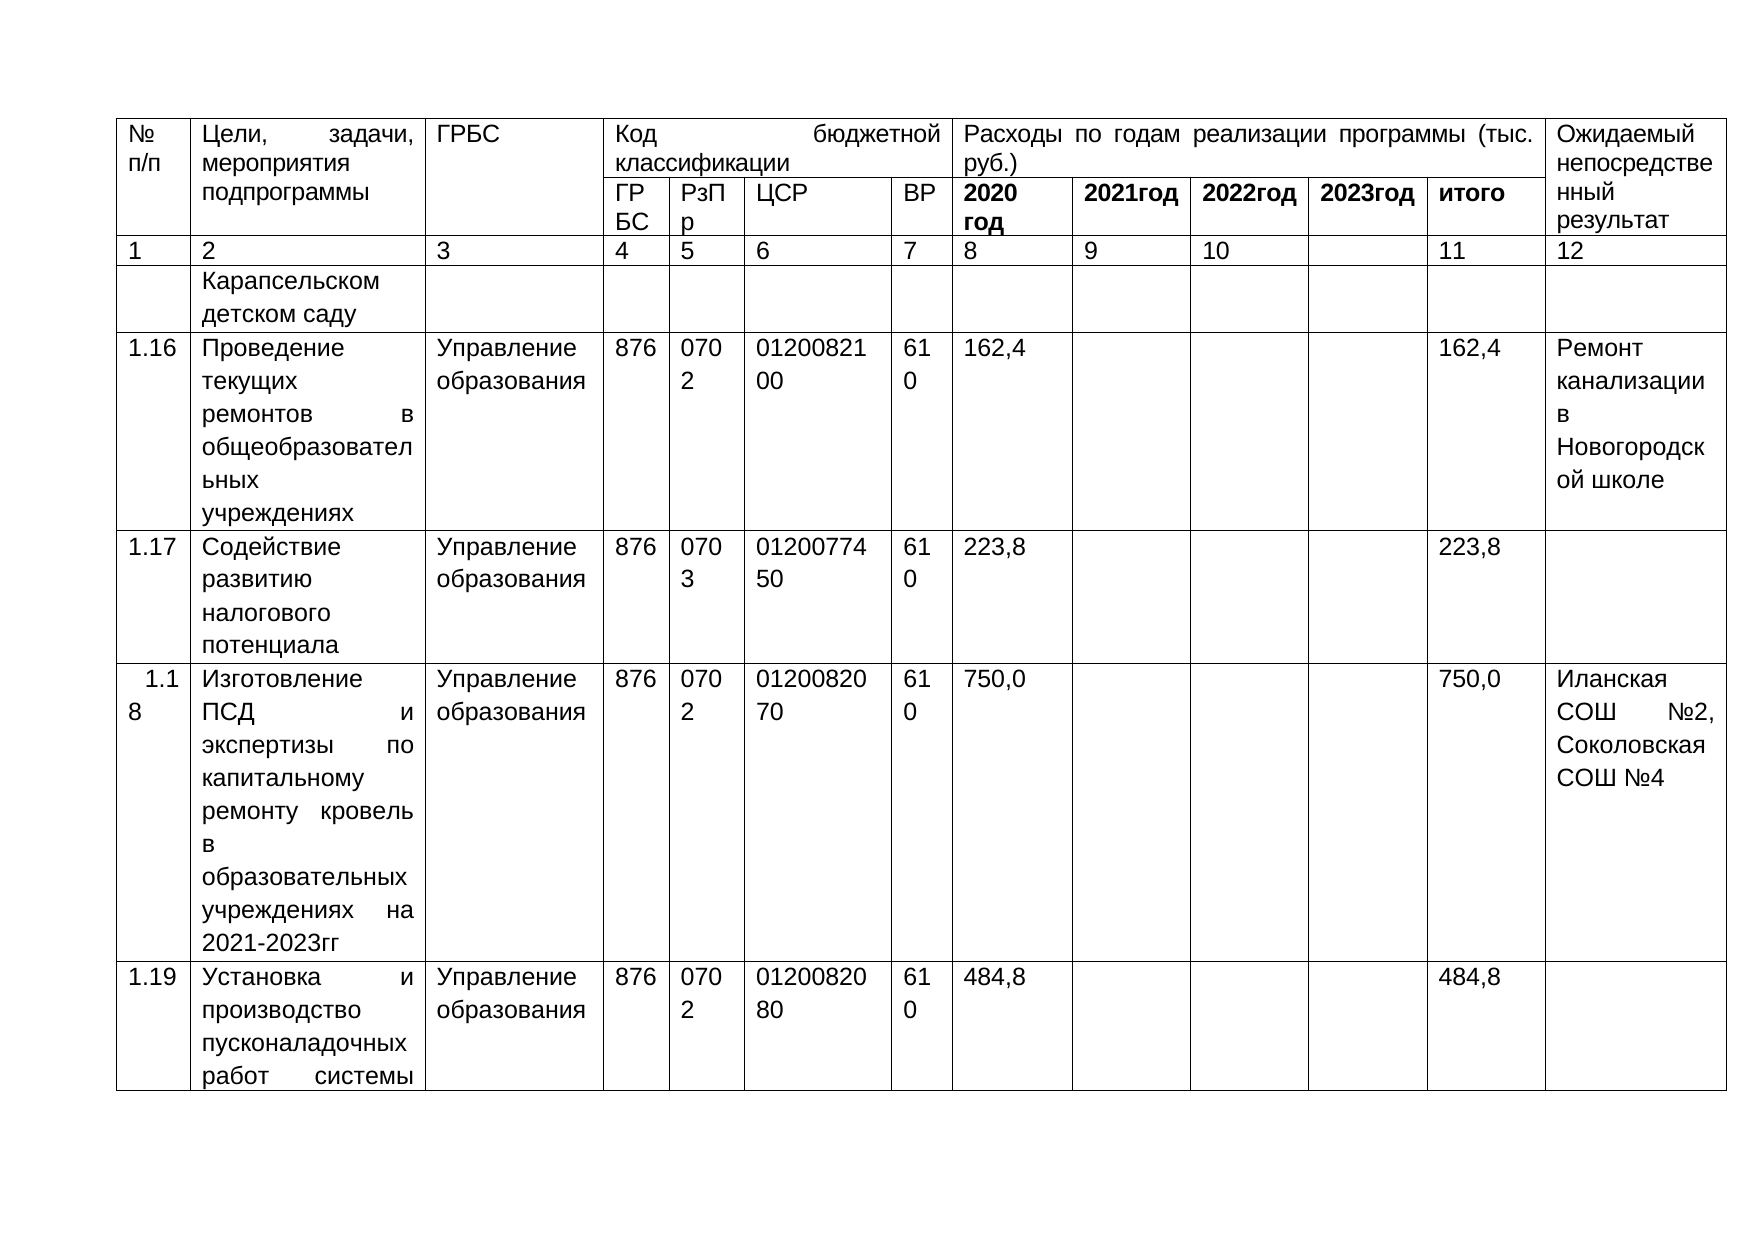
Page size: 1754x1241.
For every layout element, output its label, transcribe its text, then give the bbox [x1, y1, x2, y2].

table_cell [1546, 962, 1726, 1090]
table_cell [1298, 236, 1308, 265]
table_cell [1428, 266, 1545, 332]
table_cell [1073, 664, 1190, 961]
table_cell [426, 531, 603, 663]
table_cell ЦСР [745, 178, 891, 235]
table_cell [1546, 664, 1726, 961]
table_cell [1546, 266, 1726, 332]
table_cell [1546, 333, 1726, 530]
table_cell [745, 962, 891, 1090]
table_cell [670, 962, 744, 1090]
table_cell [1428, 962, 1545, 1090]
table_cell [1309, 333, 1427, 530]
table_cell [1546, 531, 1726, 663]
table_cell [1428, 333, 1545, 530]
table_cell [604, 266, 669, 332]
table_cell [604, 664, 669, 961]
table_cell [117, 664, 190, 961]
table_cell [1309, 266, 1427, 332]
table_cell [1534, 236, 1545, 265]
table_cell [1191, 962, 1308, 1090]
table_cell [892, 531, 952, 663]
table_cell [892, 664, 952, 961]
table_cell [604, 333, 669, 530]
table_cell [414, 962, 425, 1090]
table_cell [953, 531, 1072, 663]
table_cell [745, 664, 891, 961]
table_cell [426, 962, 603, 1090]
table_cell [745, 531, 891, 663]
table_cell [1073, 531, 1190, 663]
table_header ГРБС [426, 119, 603, 235]
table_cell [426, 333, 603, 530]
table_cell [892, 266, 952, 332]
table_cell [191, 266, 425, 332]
table_cell 2022год [1191, 178, 1308, 235]
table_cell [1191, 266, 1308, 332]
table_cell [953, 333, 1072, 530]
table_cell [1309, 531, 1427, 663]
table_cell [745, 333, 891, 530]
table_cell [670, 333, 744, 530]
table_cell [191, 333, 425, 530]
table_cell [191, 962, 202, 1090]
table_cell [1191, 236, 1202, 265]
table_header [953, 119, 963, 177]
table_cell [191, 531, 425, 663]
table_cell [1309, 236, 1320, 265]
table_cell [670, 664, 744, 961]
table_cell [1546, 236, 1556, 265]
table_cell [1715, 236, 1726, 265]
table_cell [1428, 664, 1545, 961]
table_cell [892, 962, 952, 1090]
table_header Цели, задачи, мероприятия подпрограммы [191, 119, 425, 235]
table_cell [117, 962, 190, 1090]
table_cell 2023год [1309, 178, 1427, 235]
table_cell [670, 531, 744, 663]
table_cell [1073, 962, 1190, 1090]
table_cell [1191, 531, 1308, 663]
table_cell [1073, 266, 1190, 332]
table_cell ВР [892, 178, 952, 235]
table_cell итого [1428, 178, 1545, 235]
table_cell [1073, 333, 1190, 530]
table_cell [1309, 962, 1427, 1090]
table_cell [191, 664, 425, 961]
table_cell 2021год [1073, 178, 1190, 235]
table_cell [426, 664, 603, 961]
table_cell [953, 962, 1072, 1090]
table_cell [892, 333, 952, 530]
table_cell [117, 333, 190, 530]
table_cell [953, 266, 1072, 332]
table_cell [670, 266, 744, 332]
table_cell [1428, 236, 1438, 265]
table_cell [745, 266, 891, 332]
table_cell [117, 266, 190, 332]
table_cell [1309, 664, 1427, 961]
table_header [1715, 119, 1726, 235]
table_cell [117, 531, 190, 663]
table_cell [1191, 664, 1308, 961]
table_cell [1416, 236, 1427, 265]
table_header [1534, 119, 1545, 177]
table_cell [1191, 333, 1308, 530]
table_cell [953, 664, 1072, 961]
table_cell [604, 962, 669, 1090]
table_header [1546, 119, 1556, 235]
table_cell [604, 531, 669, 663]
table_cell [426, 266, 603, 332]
table_header № п/п [117, 119, 190, 235]
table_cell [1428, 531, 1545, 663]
